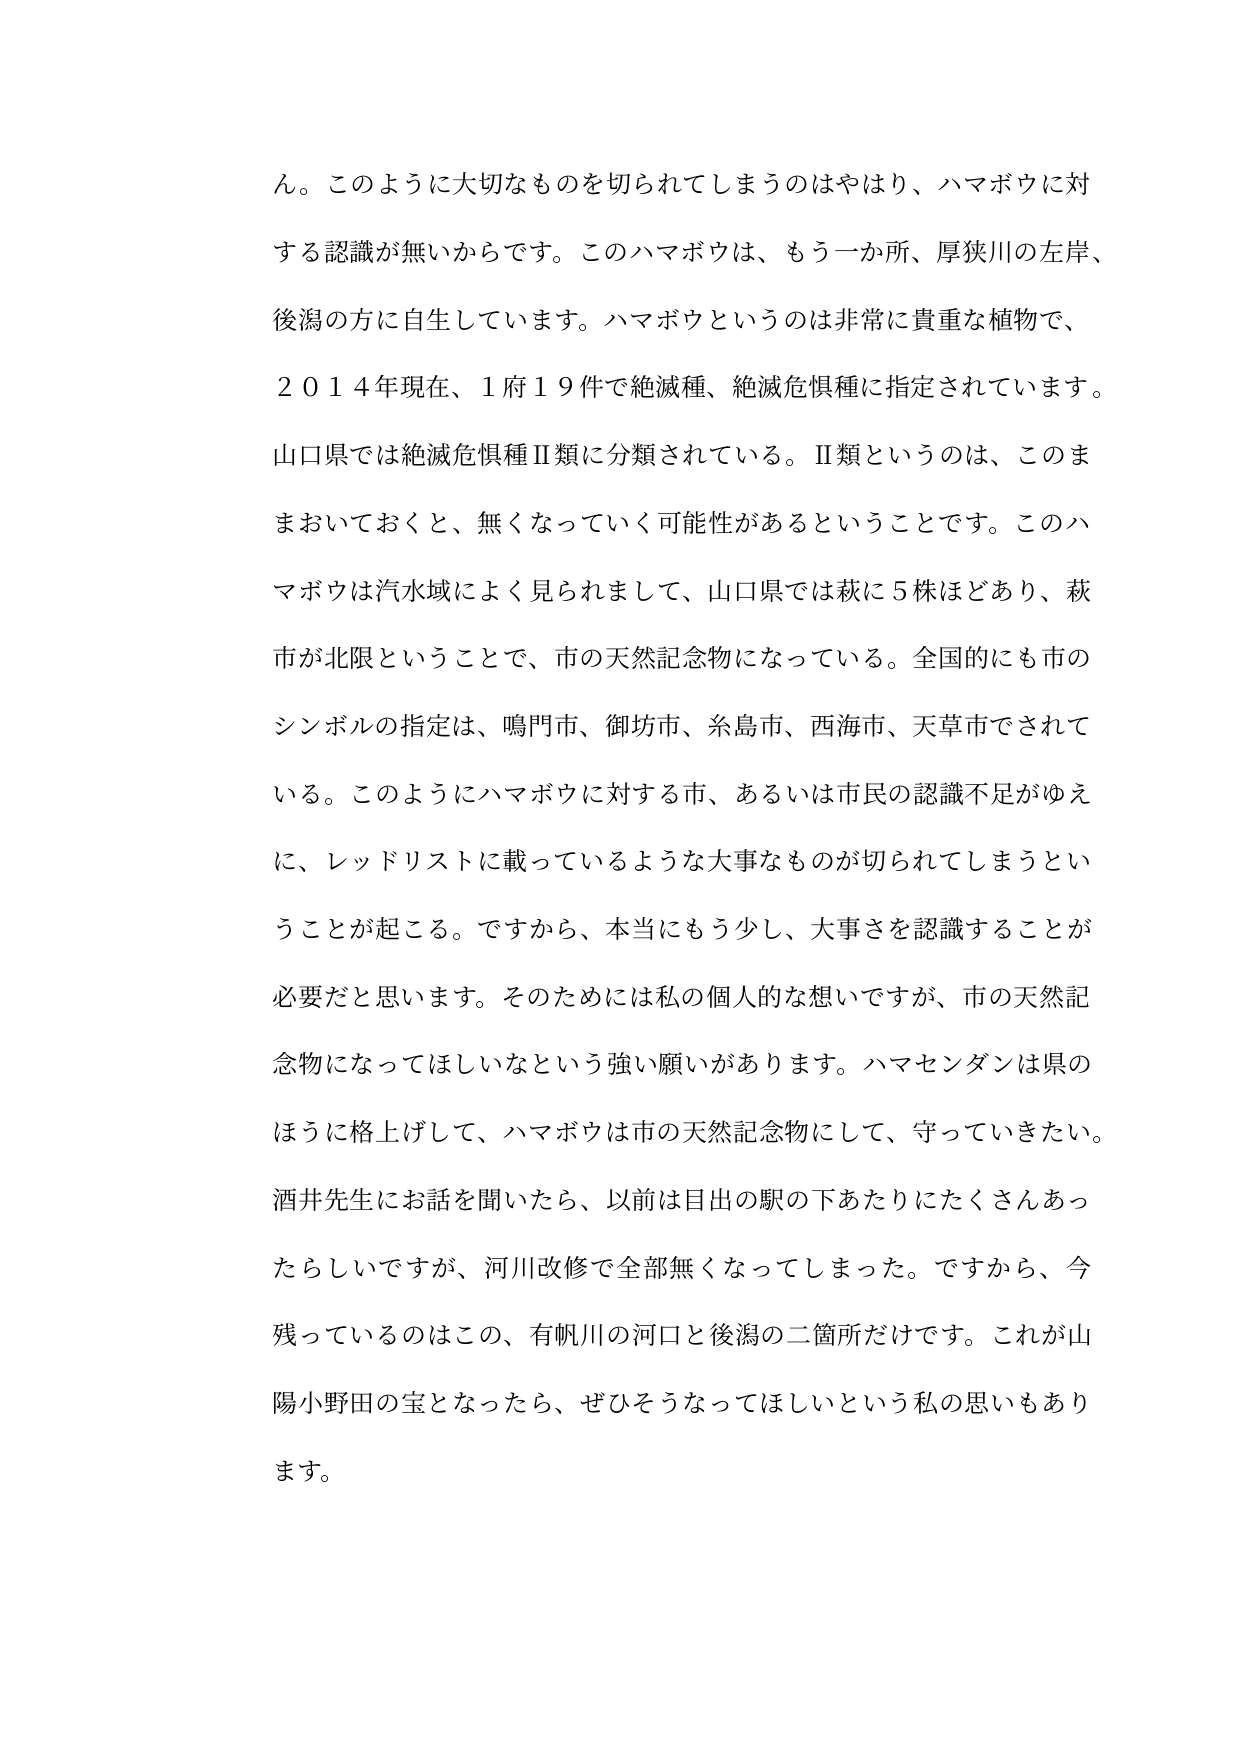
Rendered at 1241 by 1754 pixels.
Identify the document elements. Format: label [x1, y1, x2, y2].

text [148, 149, 1092, 1503]
